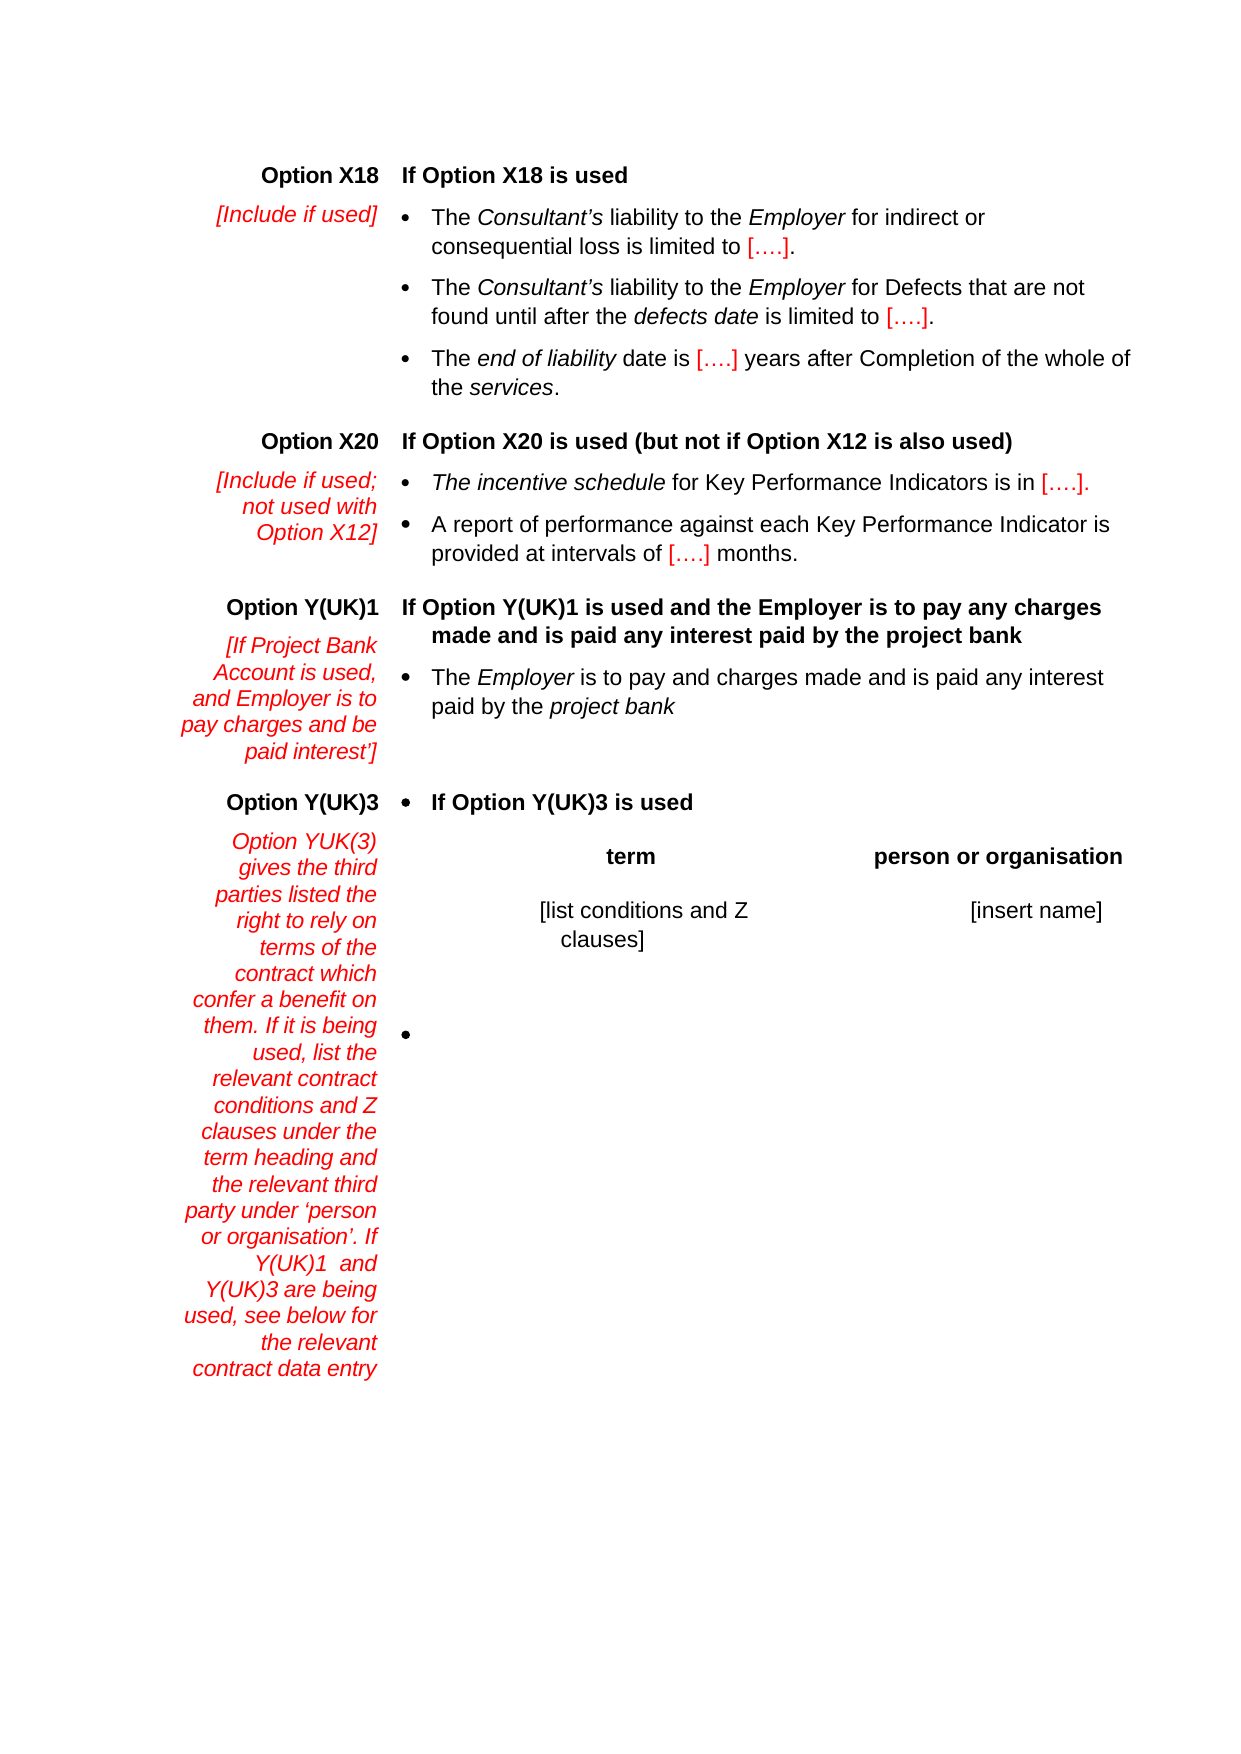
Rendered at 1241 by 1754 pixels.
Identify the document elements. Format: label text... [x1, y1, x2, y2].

table_cell Option X20 [Include if used; not used with Option X12] [169, 415, 390, 581]
table_cell If Option X20 is used (but not if Option X12 is also used) The incentive schedule for Key Performance Indicators is in [….]. A report of performance against each Key Performance Indicator is provided at intervals of [….] months. [390, 415, 1143, 581]
table_cell If Option Y(UK)3 is used [390, 777, 1143, 1394]
table_cell If Option Y(UK)1 is used and the Employer is to pay any charges made and is paid any interest paid by the project bank The Employer is to pay and charges made and is paid any interest paid by the project bank [390, 581, 1143, 777]
table_cell Option Y(UK)3 Option YUK(3) gives the third parties listed the right to rely on terms of the contract which confer a benefit on them. If it is being used, list the relevant contract conditions and Z clauses under the term heading and the relevant third party under ‘person or organisation’. If Y(UK)1 and Y(UK)3 are being used, see below for the relevant contract data entry [169, 777, 390, 1394]
table_cell If Option X18 is used The Consultant’s liability to the Employer for indirect or consequential loss is limited to [….]. The Consultant’s liability to the Employer for Defects that are not found until after the defects date is limited to [….]. The end of liability date is [….] years after Completion of the whole of the services. [390, 150, 1143, 415]
table_cell Option X18 [Include if used] [169, 150, 390, 415]
table_cell Option Y(UK)1 [If Project Bank Account is used, and Employer is to pay charges and be paid interest’] [169, 581, 390, 777]
